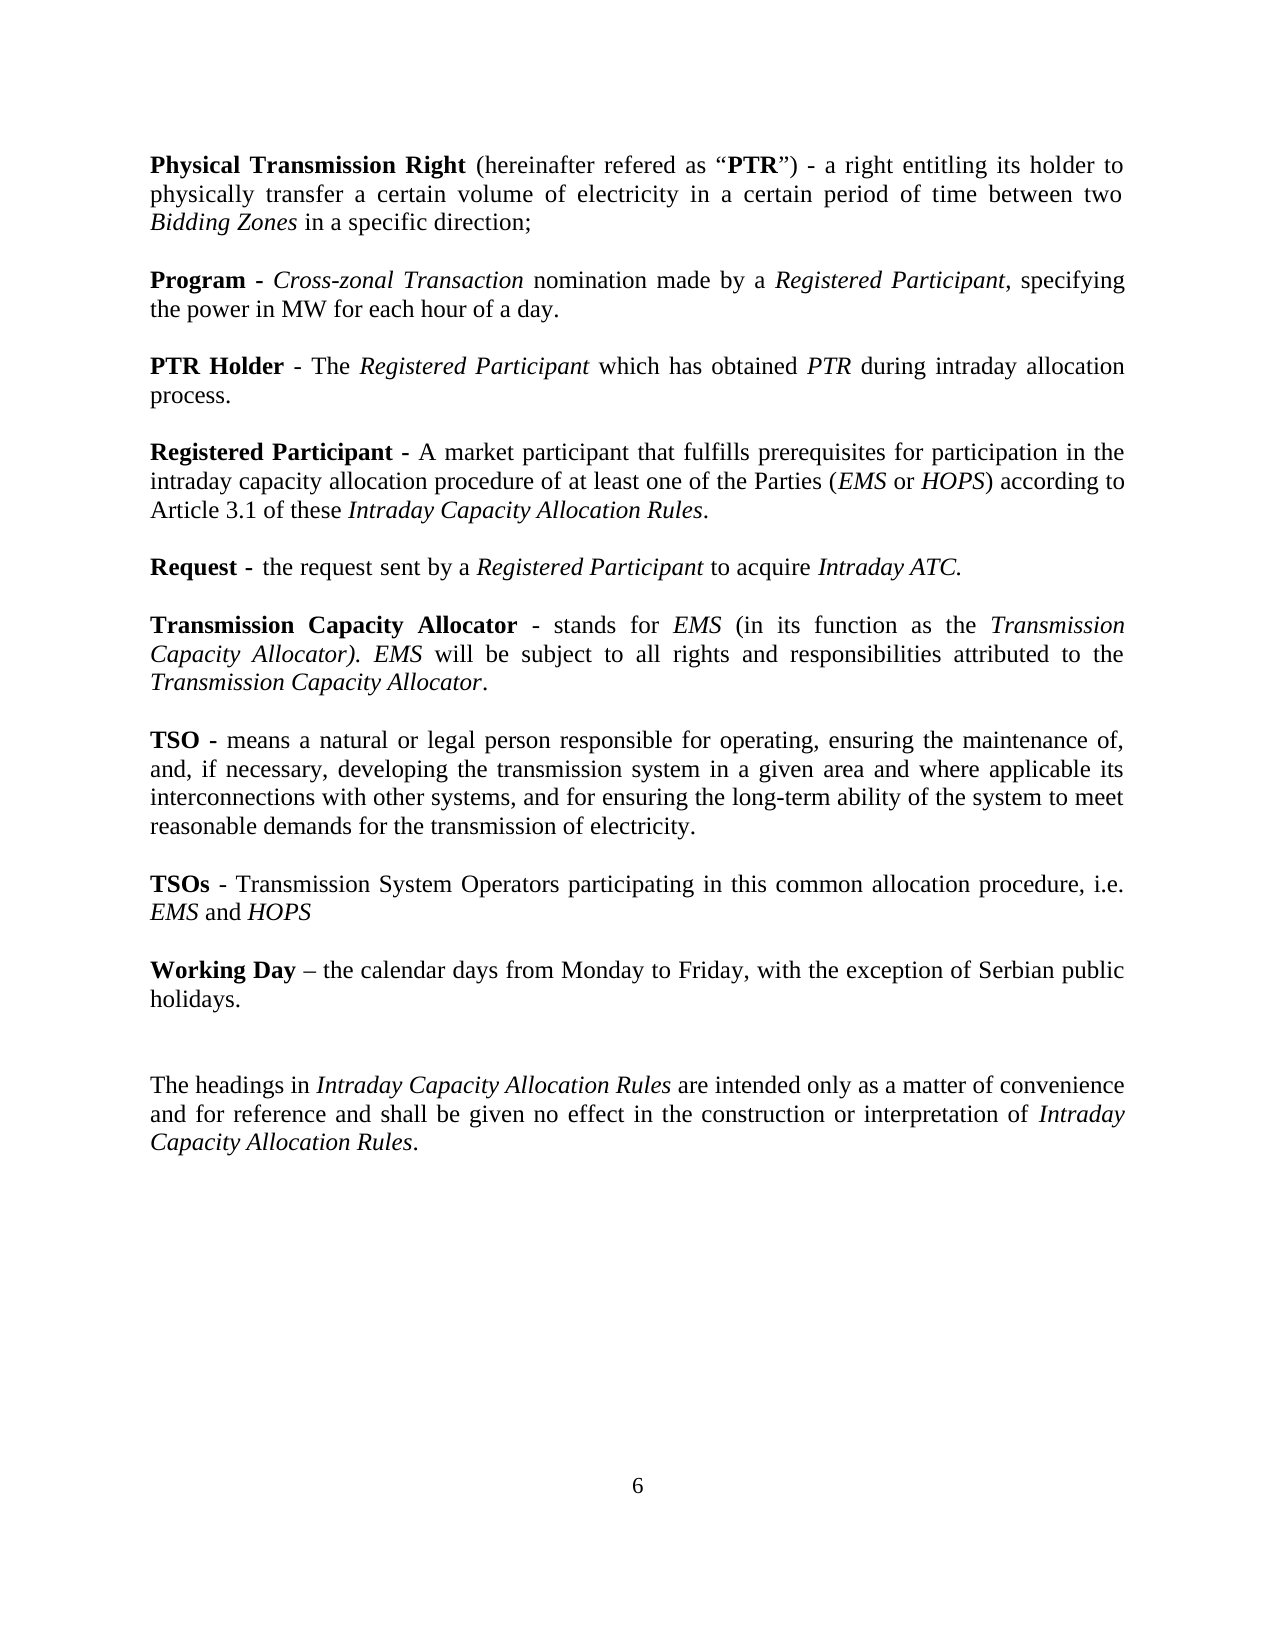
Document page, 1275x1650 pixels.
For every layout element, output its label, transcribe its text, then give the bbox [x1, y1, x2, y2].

text Transmission Capacity Allocator - stands for EMS (in its function as the Transmission Capacity Allocator). EMS will be subject to all rights and responsibilities attributed to the Transmission Capacity Allocator. [150, 610, 1125, 696]
text Physical Transmission Right (hereinafter refered as “PTR”) - a right entitling its holder to physically transfer a certain volume of electricity in a certain period of time between two Bidding Zones in a specific direction; [150, 150, 1125, 236]
text Program - Cross-zonal Transaction nomination made by a Registered Participant, specifying the power in MW for each hour of a day. [150, 265, 1125, 322]
text TSOs - Transmission System Operators participating in this common allocation procedure, i.e. EMS and HOPS [150, 869, 1125, 926]
text Request - the request sent by a Registered Participant to acquire Intraday ATC. [150, 552, 1125, 581]
text Working Day – the calendar days from Monday to Friday, with the exception of Serbian public holidays. [150, 955, 1125, 1012]
text The headings in Intraday Capacity Allocation Rules are intended only as a matter of convenience and for reference and shall be given no effect in the construction or interpretation of Intraday Capacity Allocation Rules. [150, 1070, 1125, 1156]
text PTR Holder - The Registered Participant which has obtained PTR during intraday allocation process. [150, 351, 1125, 409]
text Registered Participant - A market participant that fulfills prerequisites for participation in the intraday capacity allocation procedure of at least one of the Parties (EMS or HOPS) according to Article 3.1 of these Intraday Capacity Allocation Rules. [150, 437, 1125, 524]
text TSO - means a natural or legal person responsible for operating, ensuring the maintenance of, and, if necessary, developing the transmission system in a given area and where applicable its interconnections with other systems, and for ensuring the long-term ability of the system to meet reasonable demands for the transmission of electricity. [150, 725, 1125, 840]
